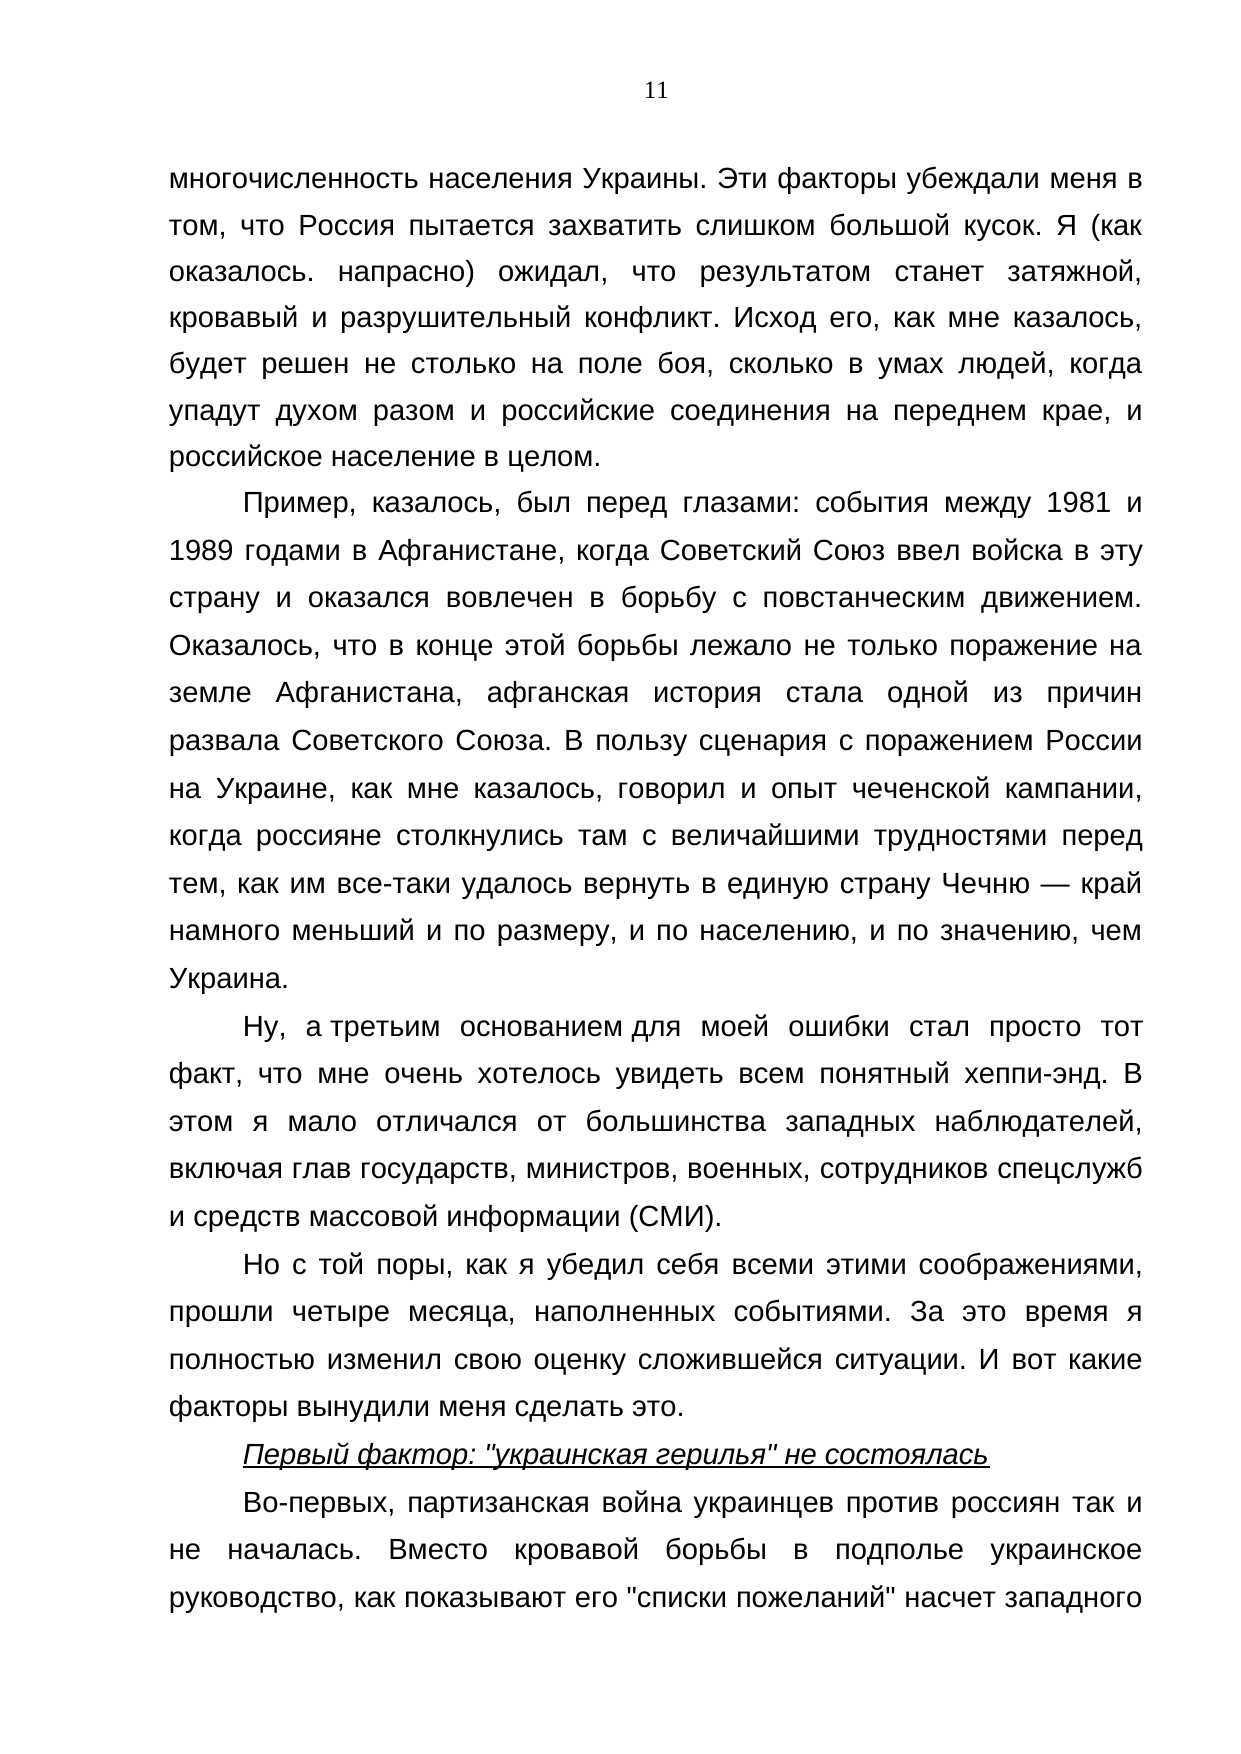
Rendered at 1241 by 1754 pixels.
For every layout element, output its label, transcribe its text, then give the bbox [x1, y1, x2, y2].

text Но с той поры, как я убедил себя всеми этими соображениями, прошли четыре месяца, наполненных событиями. За это время я полностью изменил свою оценку сложившейся ситуации. И вот какие факторы вынудили меня сделать это. [169, 1247, 1144, 1423]
text Первый фактор: "украинская герилья" не состоялась [169, 1437, 1144, 1471]
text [169, 1485, 1144, 1613]
text Ну, а третьим основанием для моей ошибки стал просто тот факт, что мне очень хотелось увидеть всем понятный хеппи-энд. В этом я мало отличался от большинства западных наблюдателей, включая глав государств, министров, военных, сотрудников спецслужб и средств массовой информации (СМИ). [169, 1009, 1144, 1233]
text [169, 161, 1144, 472]
text Пример, казалось, был перед глазами: события между 1981 и 1989 годами в Афганистане, когда Советский Союз ввел войска в эту страну и оказался вовлечен в борьбу с повстанческим движением. Оказалось, что в конце этой борьбы лежало не только поражение на земле Афганистана, афганская история стала одной из причин развала Советского Союза. В пользу сценария с поражением России на Украине, как мне казалось, говорил и опыт чеченской кампании, когда россияне столкнулись там с величайшими трудностями перед тем, как им все-таки удалось вернуть в единую страну Чечню — край намного меньший и по размеру, и по населению, и по значению, чем Украина. [169, 485, 1144, 994]
